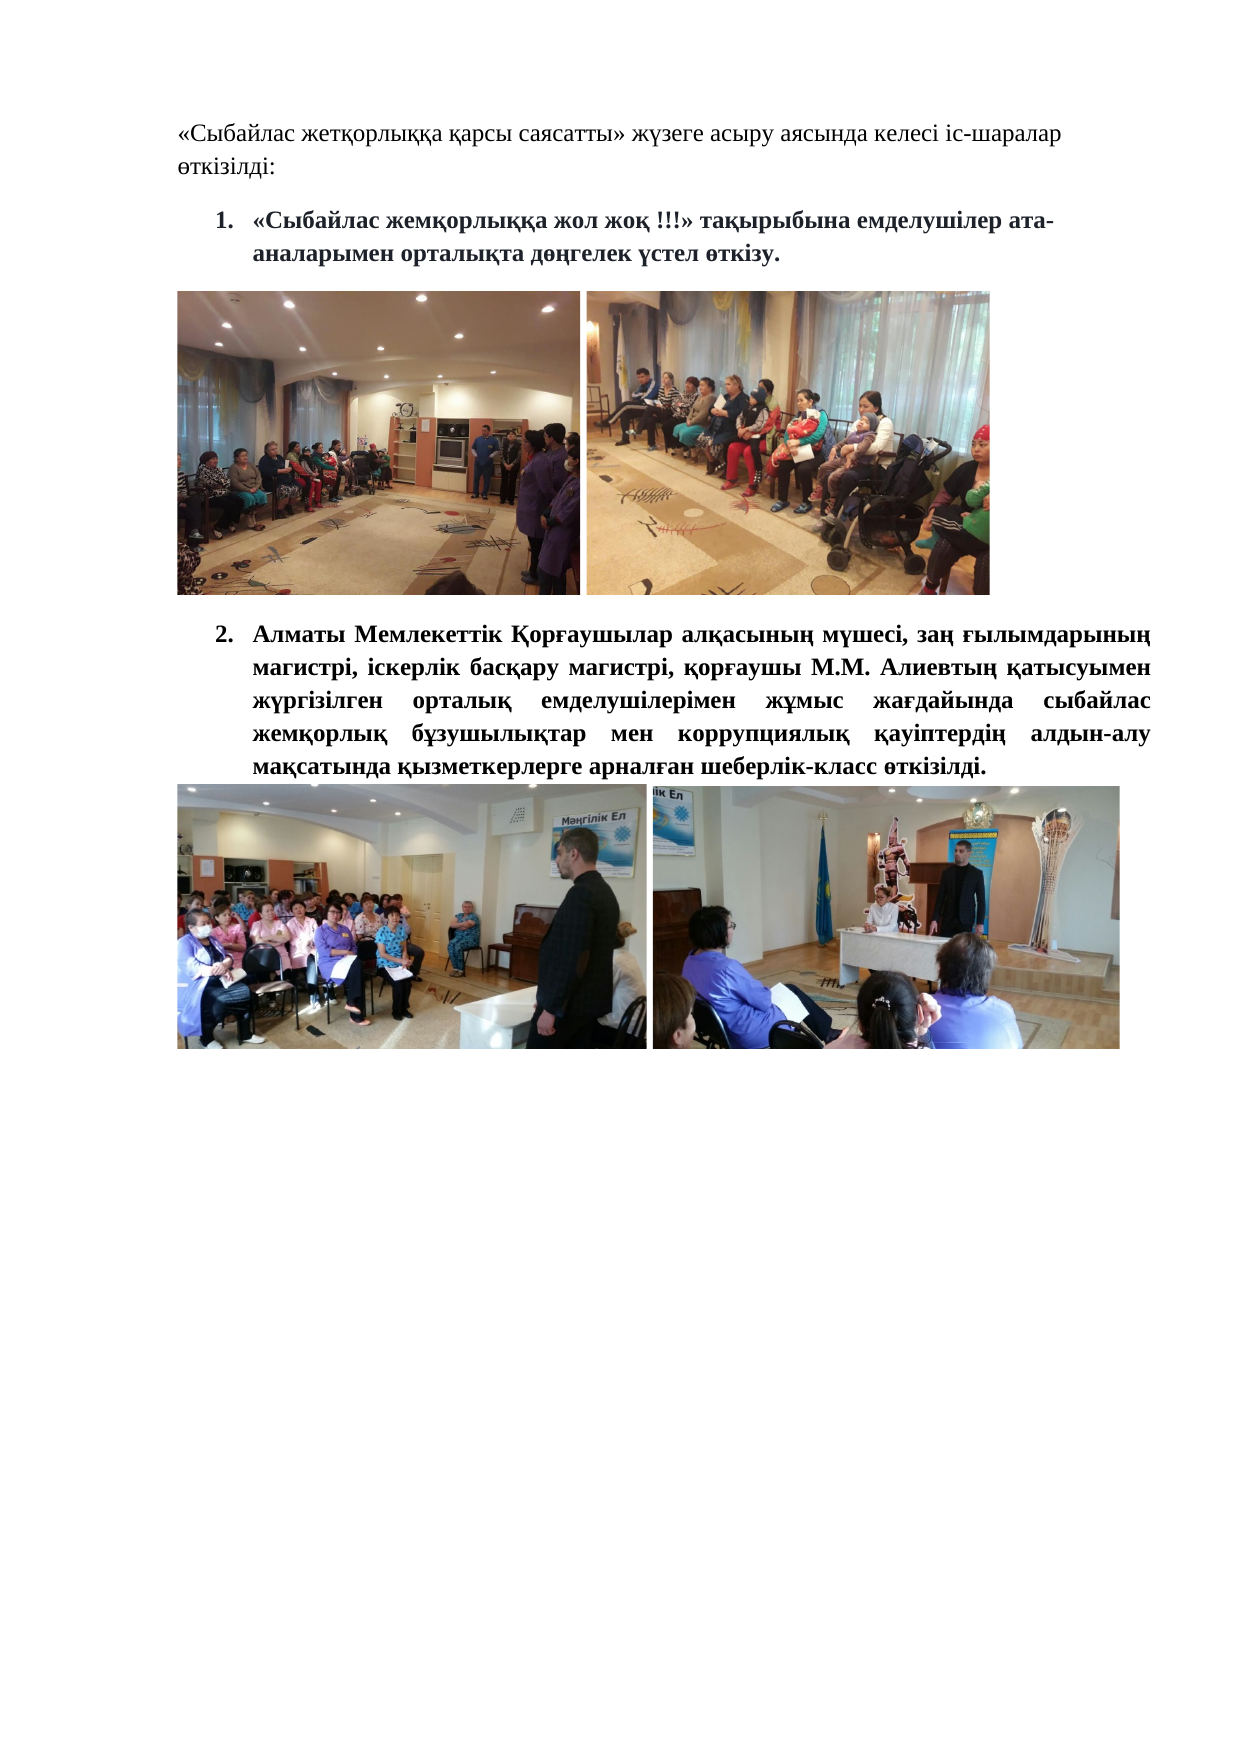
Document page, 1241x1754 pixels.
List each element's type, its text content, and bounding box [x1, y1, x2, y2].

list «Сыбайлас жемқорлыққа жол жоқ !!!» тақырыбына емделушілер ата-аналарымен орталықта дөңгелек үстел өткізу. [215, 205, 1152, 267]
text «Сыбайлас жетқорлыққа қарсы саясатты» жүзеге асыру аясында келесі іс-шаралар өткізілді: [177, 118, 1152, 180]
picture [177, 784, 647, 1049]
picture [652, 786, 1120, 1049]
list Алматы Мемлекеттік Қорғаушылар алқасының мүшесі, заң ғылымдарының магистрі, іскерлік басқару магистрі, қорғаушы М.М. Алиевтың қатысуымен жүргізілген орталық емделушілерімен жұмыс жағдайында сыбайлас жемқорлық бұзушылықтар мен коррупциялық қауіптердің алдын-алу мақсатында қызметкерлерге арналған шеберлік-класс өткізілді. [215, 619, 1152, 780]
picture [586, 291, 990, 595]
picture [177, 291, 581, 595]
